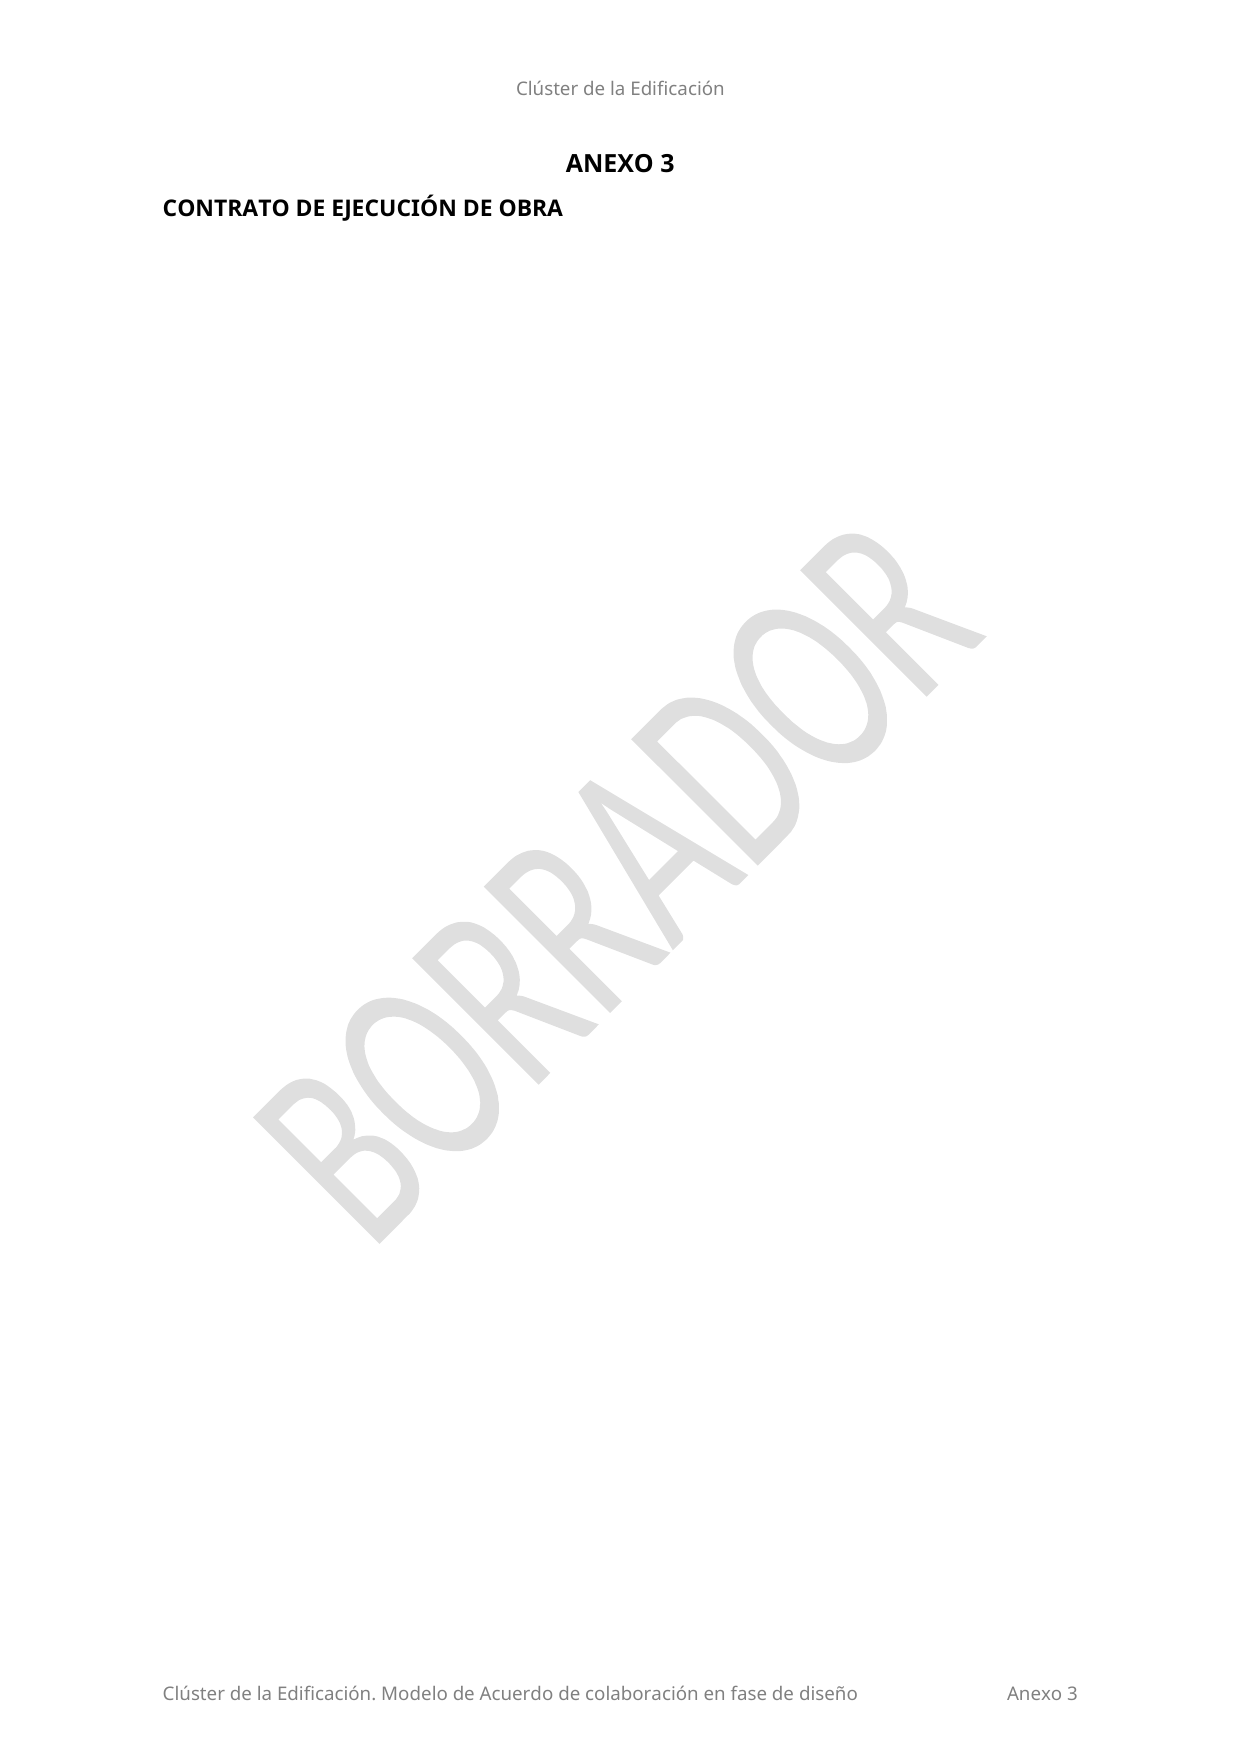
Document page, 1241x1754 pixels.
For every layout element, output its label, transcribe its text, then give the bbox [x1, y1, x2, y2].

subtitle ANEXO 3 [162, 145, 1078, 179]
text CONTRATO DE EJECUCIÓN DE OBRA [162, 192, 1078, 223]
